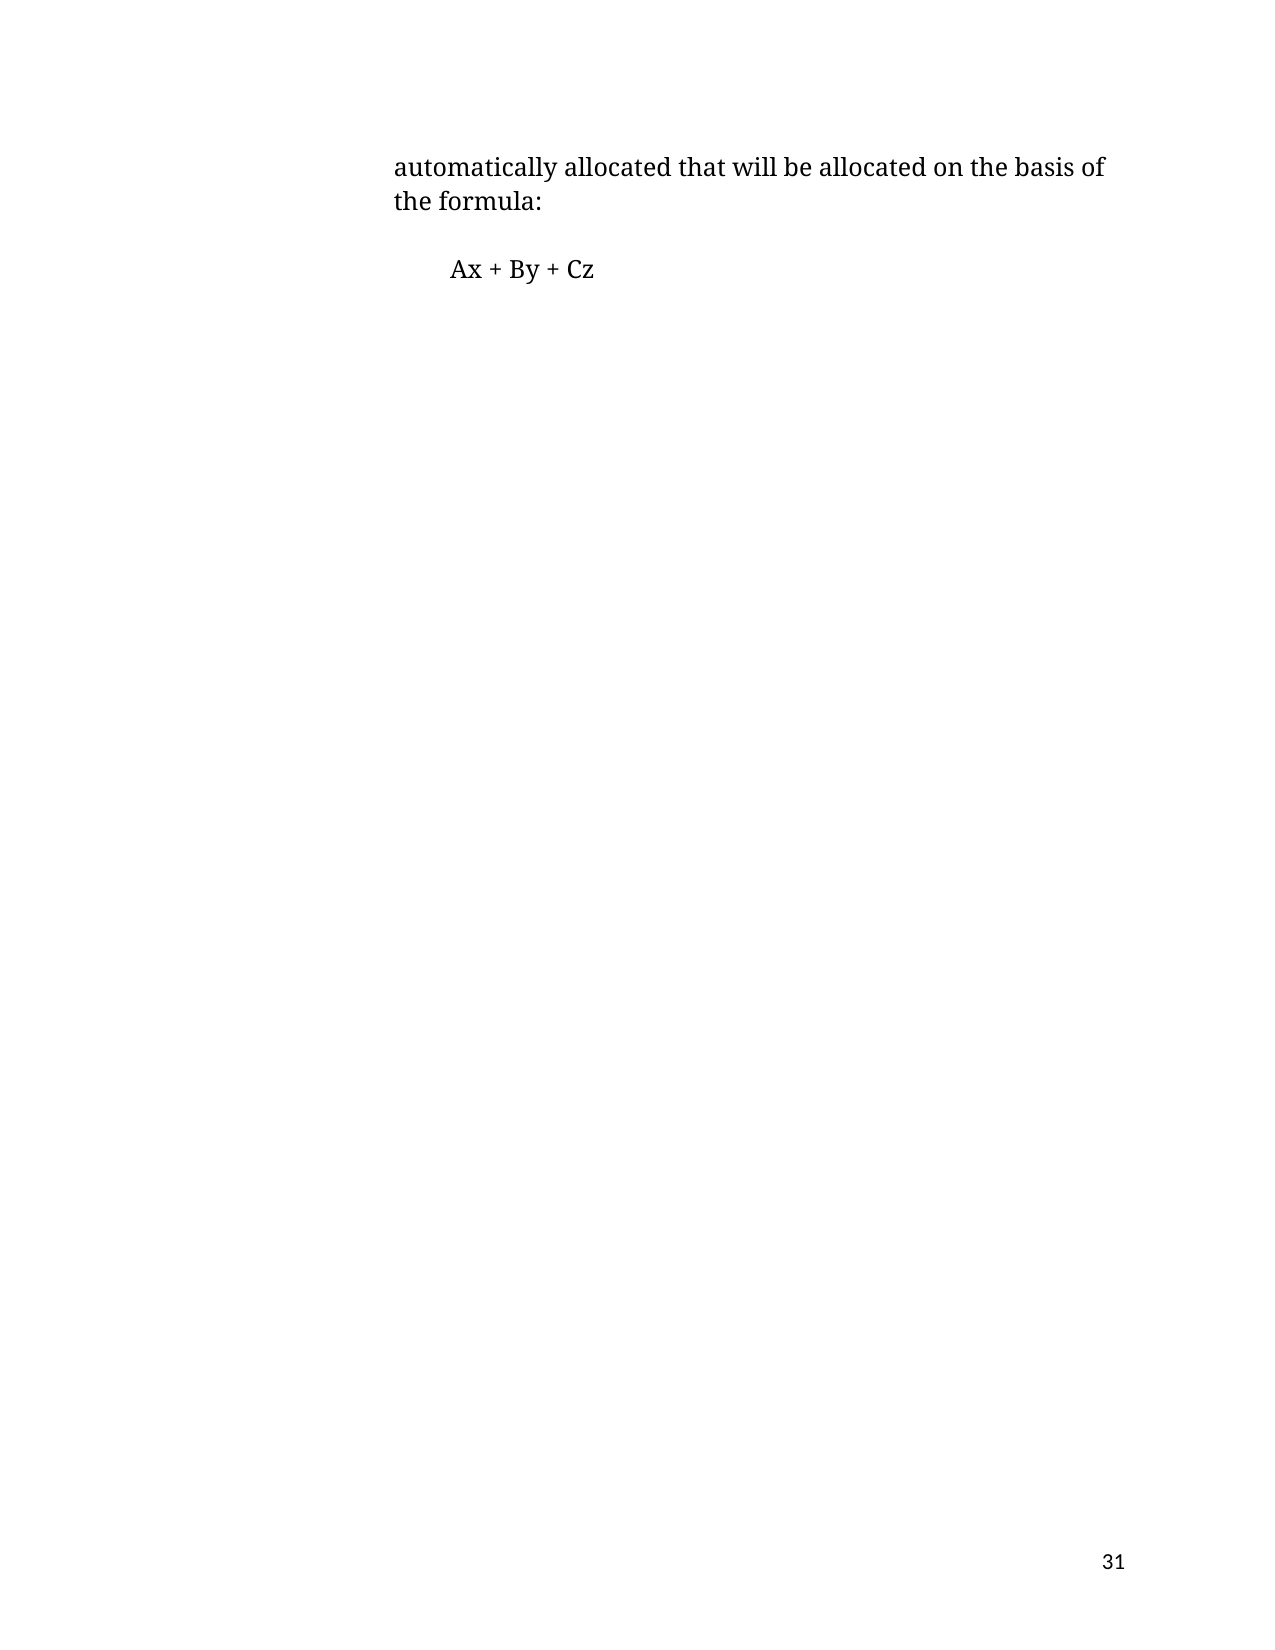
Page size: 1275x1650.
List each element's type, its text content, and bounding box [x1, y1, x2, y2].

text automatically allocated that will be allocated on the basis of the formula: [394, 150, 1125, 218]
text Ax + By + Cz [384, 252, 1125, 286]
